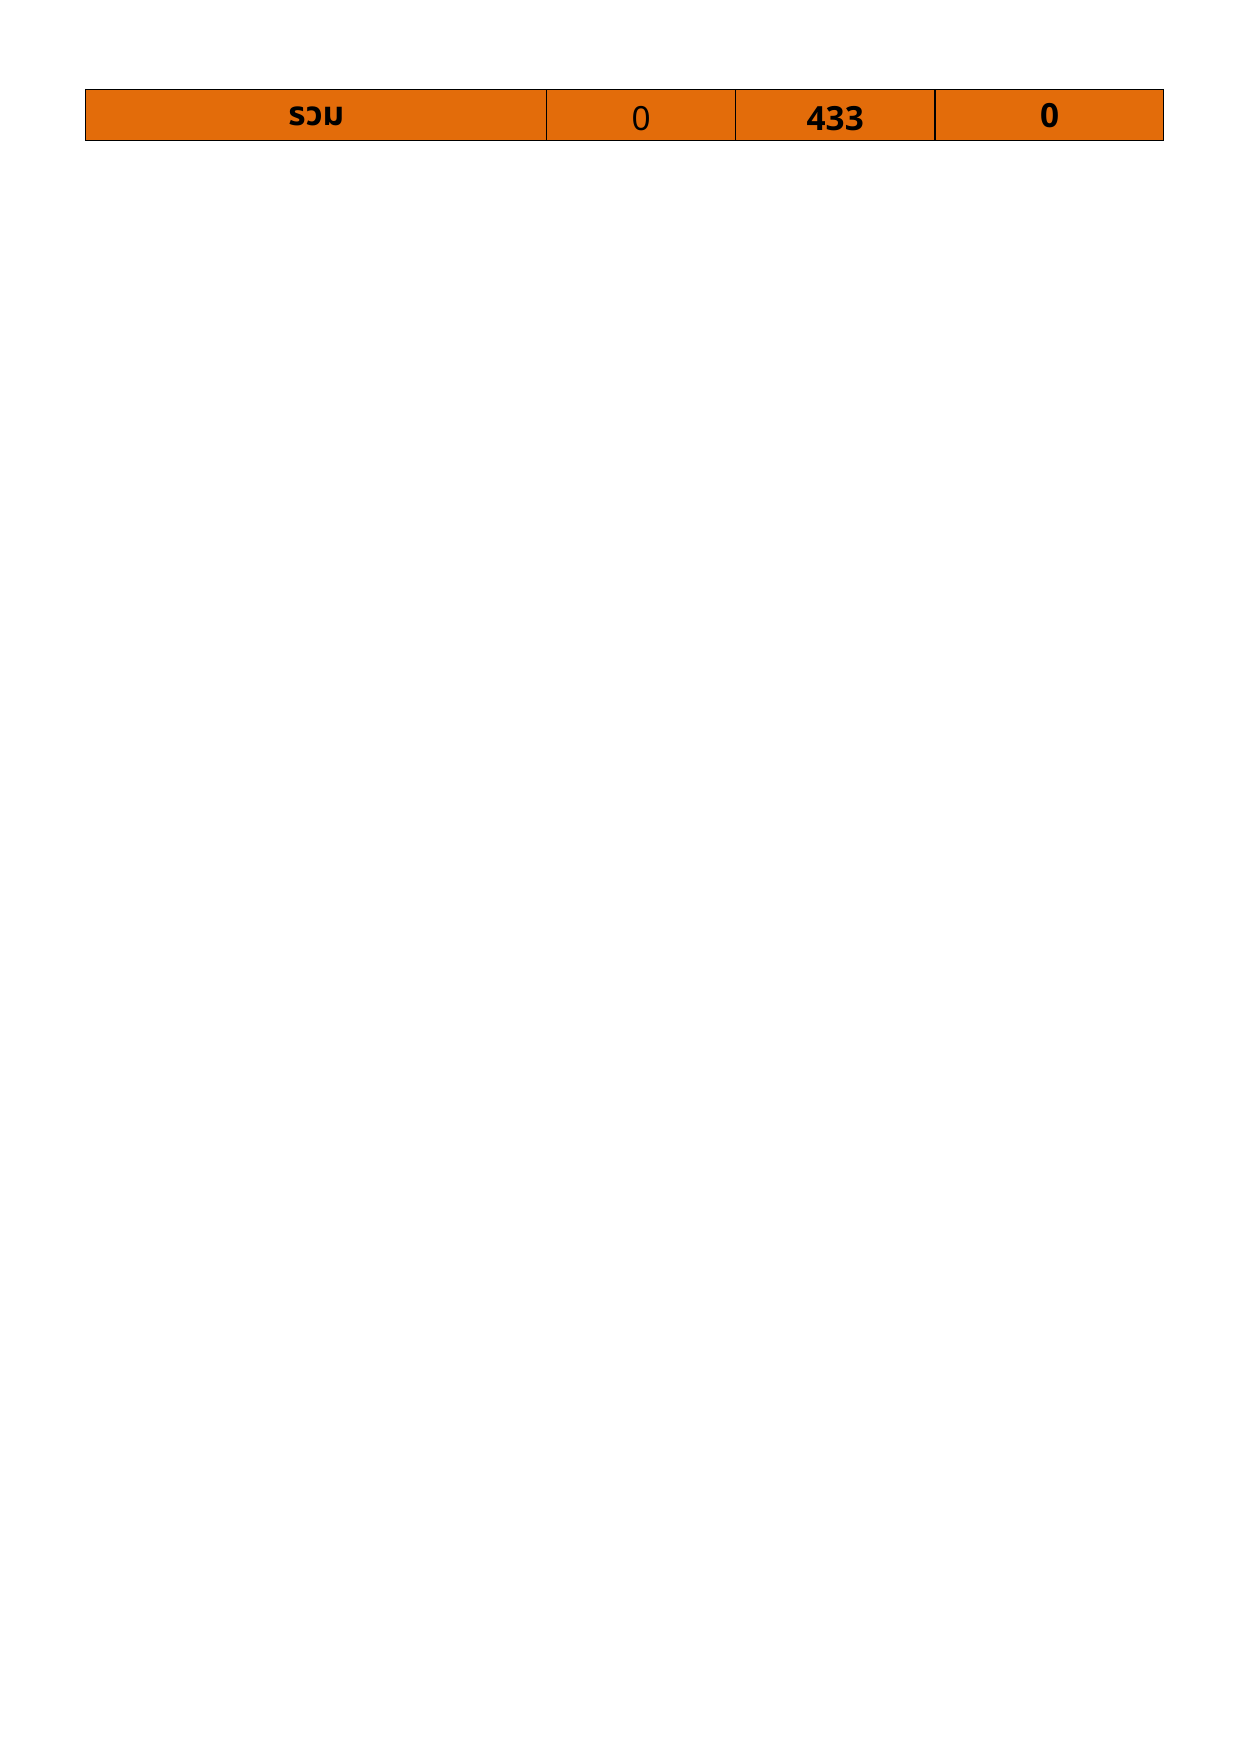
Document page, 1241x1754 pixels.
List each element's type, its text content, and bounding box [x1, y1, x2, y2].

table_cell รวม [86, 90, 546, 140]
table_cell 0 [547, 90, 735, 140]
table_cell 433 [736, 90, 934, 140]
table_cell 0 [936, 90, 1163, 140]
